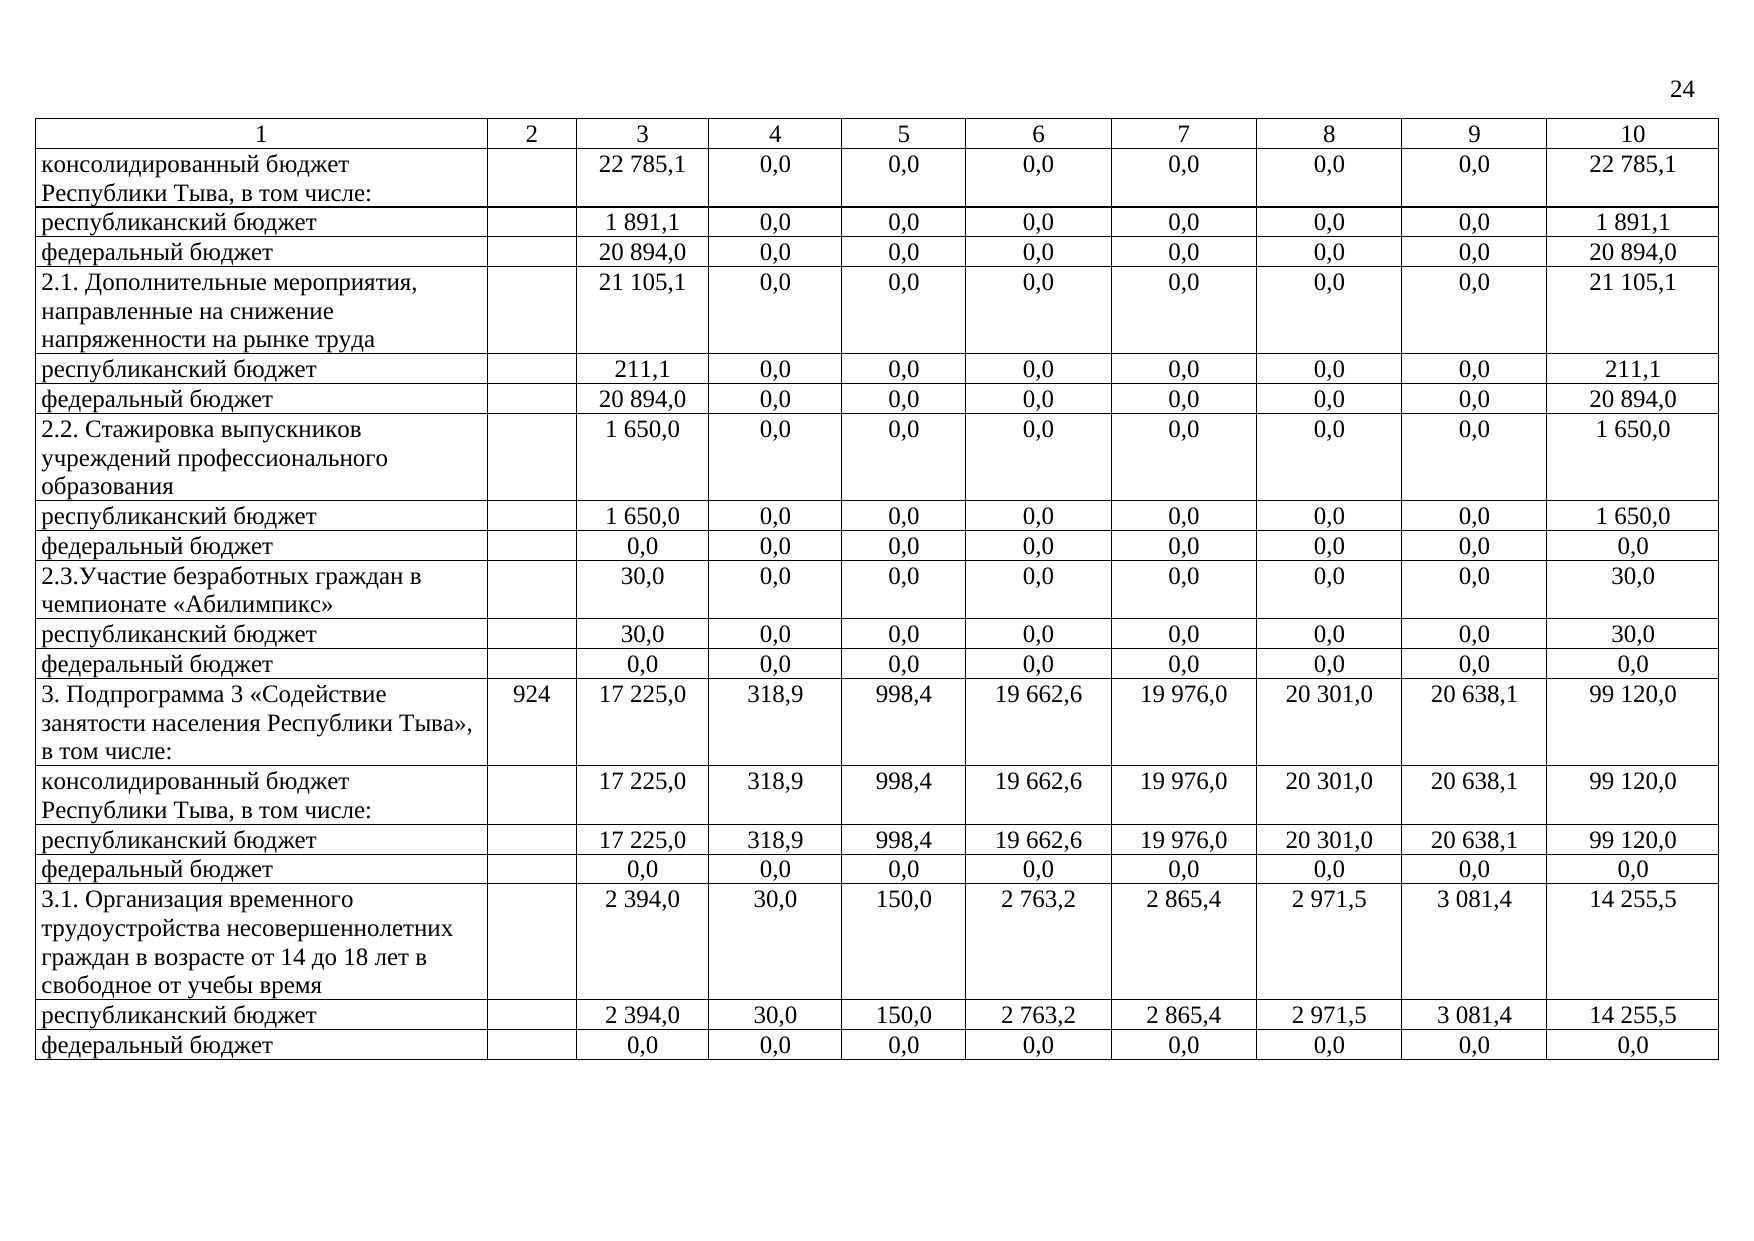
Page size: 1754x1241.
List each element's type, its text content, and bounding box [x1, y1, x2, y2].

table_cell 21 105,1 [577, 267, 708, 353]
table_cell 0,0 [577, 649, 708, 678]
table_cell [488, 237, 576, 266]
table_cell 19 976,0 [1112, 679, 1256, 765]
table_cell 0,0 [842, 267, 965, 353]
table_cell 318,9 [709, 766, 841, 824]
table_cell 0,0 [1112, 531, 1256, 560]
table_cell 0,0 [709, 855, 841, 883]
table_cell 0,0 [1112, 501, 1256, 530]
table_cell 0,0 [966, 267, 1111, 353]
table_cell 0,0 [1547, 531, 1718, 560]
table_cell 0,0 [1112, 649, 1256, 678]
table_header 3 [577, 119, 708, 148]
table_cell 30,0 [577, 561, 708, 618]
table_cell 0,0 [842, 149, 965, 206]
table_cell 0,0 [1547, 855, 1718, 883]
table_cell 30,0 [1547, 561, 1718, 618]
table_cell 0,0 [1402, 855, 1546, 883]
table_cell 0,0 [842, 208, 965, 236]
table_cell 0,0 [709, 619, 841, 648]
table_cell 998,4 [842, 825, 965, 853]
table_cell 0,0 [577, 531, 708, 560]
table_cell [488, 414, 576, 500]
table_cell 0,0 [1402, 501, 1546, 530]
table_cell 19 662,6 [966, 679, 1111, 765]
table_cell 14 255,5 [1547, 884, 1718, 999]
table_cell республиканский бюджет [36, 619, 487, 648]
table_cell 0,0 [1112, 208, 1256, 236]
table_cell [488, 354, 576, 383]
table_cell 0,0 [1257, 649, 1401, 678]
table_cell 17 225,0 [577, 766, 708, 824]
table_cell 0,0 [966, 384, 1111, 413]
table_cell 99 120,0 [1547, 679, 1718, 765]
table_cell 0,0 [966, 561, 1111, 618]
table_cell 3. Подпрограмма 3 «Содействие занятости населения Республики Тыва», в том числе: [36, 679, 487, 765]
table_cell 19 662,6 [966, 825, 1111, 853]
table_cell [488, 149, 576, 206]
table_cell 2.3.Участие безработных граждан в чемпионате «Абилимпикс» [36, 561, 487, 618]
table_cell 0,0 [709, 354, 841, 383]
table_cell 0,0 [966, 501, 1111, 530]
table_cell 0,0 [842, 414, 965, 500]
table_cell 0,0 [709, 1030, 841, 1059]
table_cell 20 638,1 [1402, 679, 1546, 765]
table_header 8 [1257, 119, 1401, 148]
table_cell 2 865,4 [1112, 884, 1256, 999]
table_cell 0,0 [1402, 561, 1546, 618]
table_cell 0,0 [1112, 354, 1256, 383]
table_cell 0,0 [1112, 414, 1256, 500]
table_cell 0,0 [577, 1030, 708, 1059]
table_cell [488, 561, 576, 618]
table_cell 20 301,0 [1257, 679, 1401, 765]
table_cell 0,0 [842, 531, 965, 560]
table_cell 0,0 [1112, 267, 1256, 353]
table_cell 0,0 [966, 619, 1111, 648]
table_cell 0,0 [1402, 149, 1546, 206]
table_cell 0,0 [966, 149, 1111, 206]
table_cell 998,4 [842, 766, 965, 824]
table_cell 0,0 [577, 855, 708, 883]
table_cell 0,0 [1112, 149, 1256, 206]
table_cell 0,0 [1112, 619, 1256, 648]
table_cell 20 894,0 [1547, 237, 1718, 266]
table_cell 0,0 [842, 855, 965, 883]
table_cell 0,0 [1402, 237, 1546, 266]
table_header 2 [488, 119, 576, 148]
table_cell 0,0 [966, 531, 1111, 560]
table_cell 0,0 [1112, 384, 1256, 413]
table_cell 0,0 [1257, 354, 1401, 383]
table_cell 2 763,2 [966, 884, 1111, 999]
table_cell 19 976,0 [1112, 825, 1256, 853]
table_cell 1 650,0 [577, 414, 708, 500]
table_cell 0,0 [709, 649, 841, 678]
table_cell 0,0 [842, 619, 965, 648]
table_cell федеральный бюджет [36, 237, 487, 266]
table_cell 150,0 [842, 1000, 965, 1029]
table_cell 2 971,5 [1257, 1000, 1401, 1029]
table_cell 211,1 [1547, 354, 1718, 383]
table_cell 150,0 [842, 884, 965, 999]
table_cell 0,0 [1257, 414, 1401, 500]
table_cell 0,0 [1257, 267, 1401, 353]
table_cell 21 105,1 [1547, 267, 1718, 353]
table_cell 0,0 [709, 208, 841, 236]
table_cell республиканский бюджет [36, 1000, 487, 1029]
table_cell 0,0 [1112, 855, 1256, 883]
table_cell 22 785,1 [577, 149, 708, 206]
table_cell 17 225,0 [577, 679, 708, 765]
table_cell 2 763,2 [966, 1000, 1111, 1029]
table_cell 0,0 [1547, 1030, 1718, 1059]
table_cell 0,0 [1257, 208, 1401, 236]
table_cell 0,0 [1112, 561, 1256, 618]
table_header 4 [709, 119, 841, 148]
table_cell 0,0 [842, 1030, 965, 1059]
table_cell федеральный бюджет [36, 1030, 487, 1059]
table_cell 0,0 [1257, 855, 1401, 883]
table_cell 20 894,0 [1547, 384, 1718, 413]
table_cell [488, 1000, 576, 1029]
table_cell 0,0 [842, 384, 965, 413]
table_cell 30,0 [577, 619, 708, 648]
table_header 9 [1402, 119, 1546, 148]
table_cell 0,0 [966, 237, 1111, 266]
table_cell 0,0 [709, 384, 841, 413]
table_cell 318,9 [709, 679, 841, 765]
table_cell 0,0 [1402, 414, 1546, 500]
table_cell 0,0 [1257, 561, 1401, 618]
table_cell [488, 208, 576, 236]
table_cell 0,0 [1257, 384, 1401, 413]
table_cell 0,0 [709, 414, 841, 500]
table_cell 30,0 [1547, 619, 1718, 648]
table_cell 19 976,0 [1112, 766, 1256, 824]
table_cell 0,0 [709, 561, 841, 618]
table_header 1 [36, 119, 487, 148]
table_cell республиканский бюджет [36, 208, 487, 236]
table_cell 3 081,4 [1402, 1000, 1546, 1029]
table_cell 2.1. Дополнительные мероприятия, направленные на снижение напряженности на рынке труда [36, 267, 487, 353]
table_cell 20 638,1 [1402, 766, 1546, 824]
table_cell 2.2. Стажировка выпускников учреждений профессионального образования [36, 414, 487, 500]
table_cell 20 894,0 [577, 384, 708, 413]
table_cell [488, 1030, 576, 1059]
table_cell 1 650,0 [1547, 501, 1718, 530]
table_cell 0,0 [842, 649, 965, 678]
table_cell 1 891,1 [577, 208, 708, 236]
table_cell [488, 855, 576, 883]
table_cell 0,0 [1257, 1030, 1401, 1059]
table_cell 0,0 [842, 354, 965, 383]
table_cell 14 255,5 [1547, 1000, 1718, 1029]
table_cell 0,0 [1257, 531, 1401, 560]
table_cell федеральный бюджет [36, 855, 487, 883]
table_cell 924 [488, 679, 576, 765]
table_cell 2 865,4 [1112, 1000, 1256, 1029]
table_cell республиканский бюджет [36, 354, 487, 383]
table_cell 0,0 [1402, 354, 1546, 383]
table_cell 0,0 [966, 208, 1111, 236]
table_header 5 [842, 119, 965, 148]
table_cell 20 894,0 [577, 237, 708, 266]
table_cell консолидированный бюджет Республики Тыва, в том числе: [36, 766, 487, 824]
table_cell 0,0 [966, 414, 1111, 500]
table_cell 0,0 [1402, 208, 1546, 236]
table_cell 0,0 [1112, 1030, 1256, 1059]
table_cell 0,0 [1402, 1030, 1546, 1059]
table_cell 0,0 [1257, 619, 1401, 648]
table_cell 2 394,0 [577, 1000, 708, 1029]
table_cell 0,0 [966, 649, 1111, 678]
table_cell 1 650,0 [1547, 414, 1718, 500]
table_cell 0,0 [842, 561, 965, 618]
table_cell 0,0 [709, 267, 841, 353]
table_cell 211,1 [577, 354, 708, 383]
table_cell [488, 884, 576, 999]
table_cell [488, 825, 576, 853]
table_cell федеральный бюджет [36, 531, 487, 560]
table_cell 0,0 [1257, 149, 1401, 206]
table_cell 99 120,0 [1547, 766, 1718, 824]
table_cell 0,0 [966, 1030, 1111, 1059]
table_cell федеральный бюджет [36, 384, 487, 413]
table_cell 0,0 [1402, 619, 1546, 648]
table_cell 0,0 [1257, 501, 1401, 530]
table_cell 30,0 [709, 1000, 841, 1029]
table_cell 0,0 [1402, 531, 1546, 560]
table_cell 17 225,0 [577, 825, 708, 853]
table_cell 2 971,5 [1257, 884, 1401, 999]
table_cell 0,0 [966, 855, 1111, 883]
table_cell 0,0 [1402, 267, 1546, 353]
table_cell 0,0 [709, 237, 841, 266]
table_cell 0,0 [709, 501, 841, 530]
table_header 7 [1112, 119, 1256, 148]
table_cell 99 120,0 [1547, 825, 1718, 853]
table_cell [488, 267, 576, 353]
table_cell 19 662,6 [966, 766, 1111, 824]
table_header 6 [966, 119, 1111, 148]
table_cell 0,0 [709, 149, 841, 206]
table_cell 0,0 [842, 237, 965, 266]
table_cell 998,4 [842, 679, 965, 765]
table_cell [488, 384, 576, 413]
table_cell [488, 531, 576, 560]
table_cell 3.1. Организация временного трудоустройства несовершеннолетних граждан в возрасте от 14 до 18 лет в свободное от учебы время [36, 884, 487, 999]
table_cell 0,0 [1402, 384, 1546, 413]
table_cell 30,0 [709, 884, 841, 999]
table_cell 20 301,0 [1257, 825, 1401, 853]
table_cell 1 891,1 [1547, 208, 1718, 236]
table_cell [488, 619, 576, 648]
table_cell [488, 501, 576, 530]
table_cell 1 650,0 [577, 501, 708, 530]
table_cell 3 081,4 [1402, 884, 1546, 999]
table_cell федеральный бюджет [36, 649, 487, 678]
table_cell республиканский бюджет [36, 501, 487, 530]
table_cell 0,0 [1257, 237, 1401, 266]
table_header 10 [1547, 119, 1718, 148]
table_cell республиканский бюджет [36, 825, 487, 853]
table_cell 22 785,1 [1547, 149, 1718, 206]
table_cell 0,0 [1112, 237, 1256, 266]
table_cell 0,0 [1547, 649, 1718, 678]
table_cell консолидированный бюджет Республики Тыва, в том числе: [36, 149, 487, 206]
table_cell 20 301,0 [1257, 766, 1401, 824]
table_cell 2 394,0 [577, 884, 708, 999]
table_cell 20 638,1 [1402, 825, 1546, 853]
table_cell 0,0 [1402, 649, 1546, 678]
table_cell 0,0 [842, 501, 965, 530]
table_cell [488, 649, 576, 678]
table_cell [488, 766, 576, 824]
table_cell 0,0 [709, 531, 841, 560]
table_cell 0,0 [966, 354, 1111, 383]
table_cell 318,9 [709, 825, 841, 853]
